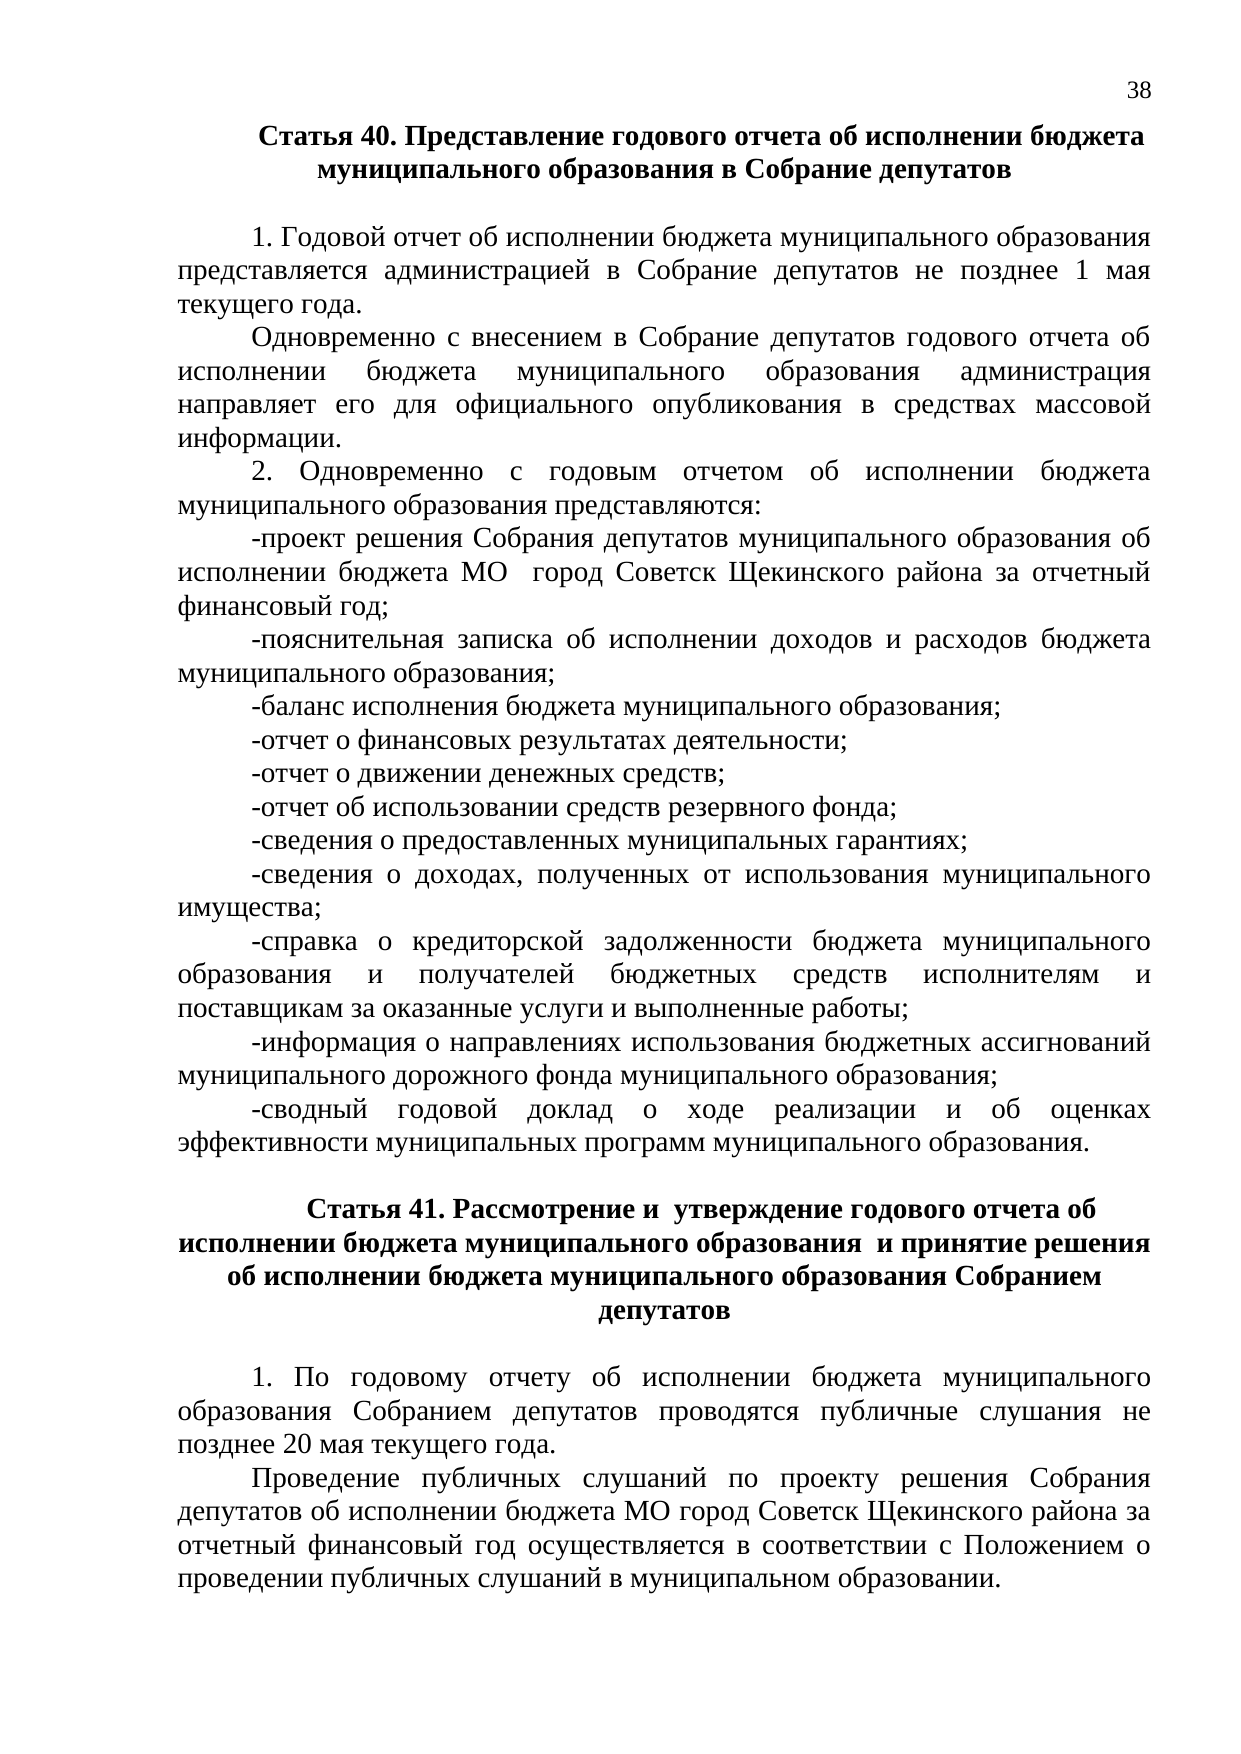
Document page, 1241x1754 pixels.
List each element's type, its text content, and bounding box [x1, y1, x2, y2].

text 2. Одновременно с годовым отчетом об исполнении бюджета муниципального образования представляются: [177, 453, 1152, 521]
text Статья 40. Представление годового отчета об исполнении бюджета муниципального образования в Собрание депутатов [177, 118, 1152, 185]
text -баланс исполнения бюджета муниципального образования; [177, 688, 1152, 722]
text Одновременно с внесением в Собрание депутатов годового отчета об исполнении бюджета муниципального образования администрация направляет его для официального опубликования в средствах массовой информации. [177, 319, 1152, 453]
text -отчет об использовании средств резервного фонда; [177, 789, 1152, 822]
text 1. Годовой отчет об исполнении бюджета муниципального образования представляется администрацией в Собрание депутатов не позднее 1 мая текущего года. [177, 219, 1152, 319]
text -справка о кредиторской задолженности бюджета муниципального образования и получателей бюджетных средств исполнителям и поставщикам за оказанные услуги и выполненные работы; [177, 923, 1152, 1024]
text -сведения о доходах, полученных от использования муниципального имущества; [177, 856, 1152, 923]
text Проведение публичных слушаний по проекту решения Собрания депутатов об исполнении бюджета МО город Советск Щекинского района за отчетный финансовый год осуществляется в соответствии с Положением о проведении публичных слушаний в муниципальном образовании. [177, 1460, 1152, 1594]
text -отчет о движении денежных средств; [177, 755, 1152, 789]
text -проект решения Собрания депутатов муниципального образования об исполнении бюджета МО город Советск Щекинского района за отчетный финансовый год; [177, 521, 1152, 621]
text -пояснительная записка об исполнении доходов и расходов бюджета муниципального образования; [177, 621, 1152, 688]
text -отчет о финансовых результатах деятельности; [177, 722, 1152, 755]
text Статья 41. Рассмотрение и утверждение годового отчета об исполнении бюджета муниципального образования и принятие решения об исполнении бюджета муниципального образования Собранием депутатов [177, 1191, 1152, 1326]
text -информация о направлениях использования бюджетных ассигнований муниципального дорожного фонда муниципального образования; [177, 1024, 1152, 1091]
text -сводный годовой доклад о ходе реализации и об оценках эффективности муниципальных программ муниципального образования. [177, 1091, 1152, 1158]
text 1. По годовому отчету об исполнении бюджета муниципального образования Собранием депутатов проводятся публичные слушания не позднее 20 мая текущего года. [177, 1359, 1152, 1460]
text -сведения о предоставленных муниципальных гарантиях; [177, 822, 1152, 856]
